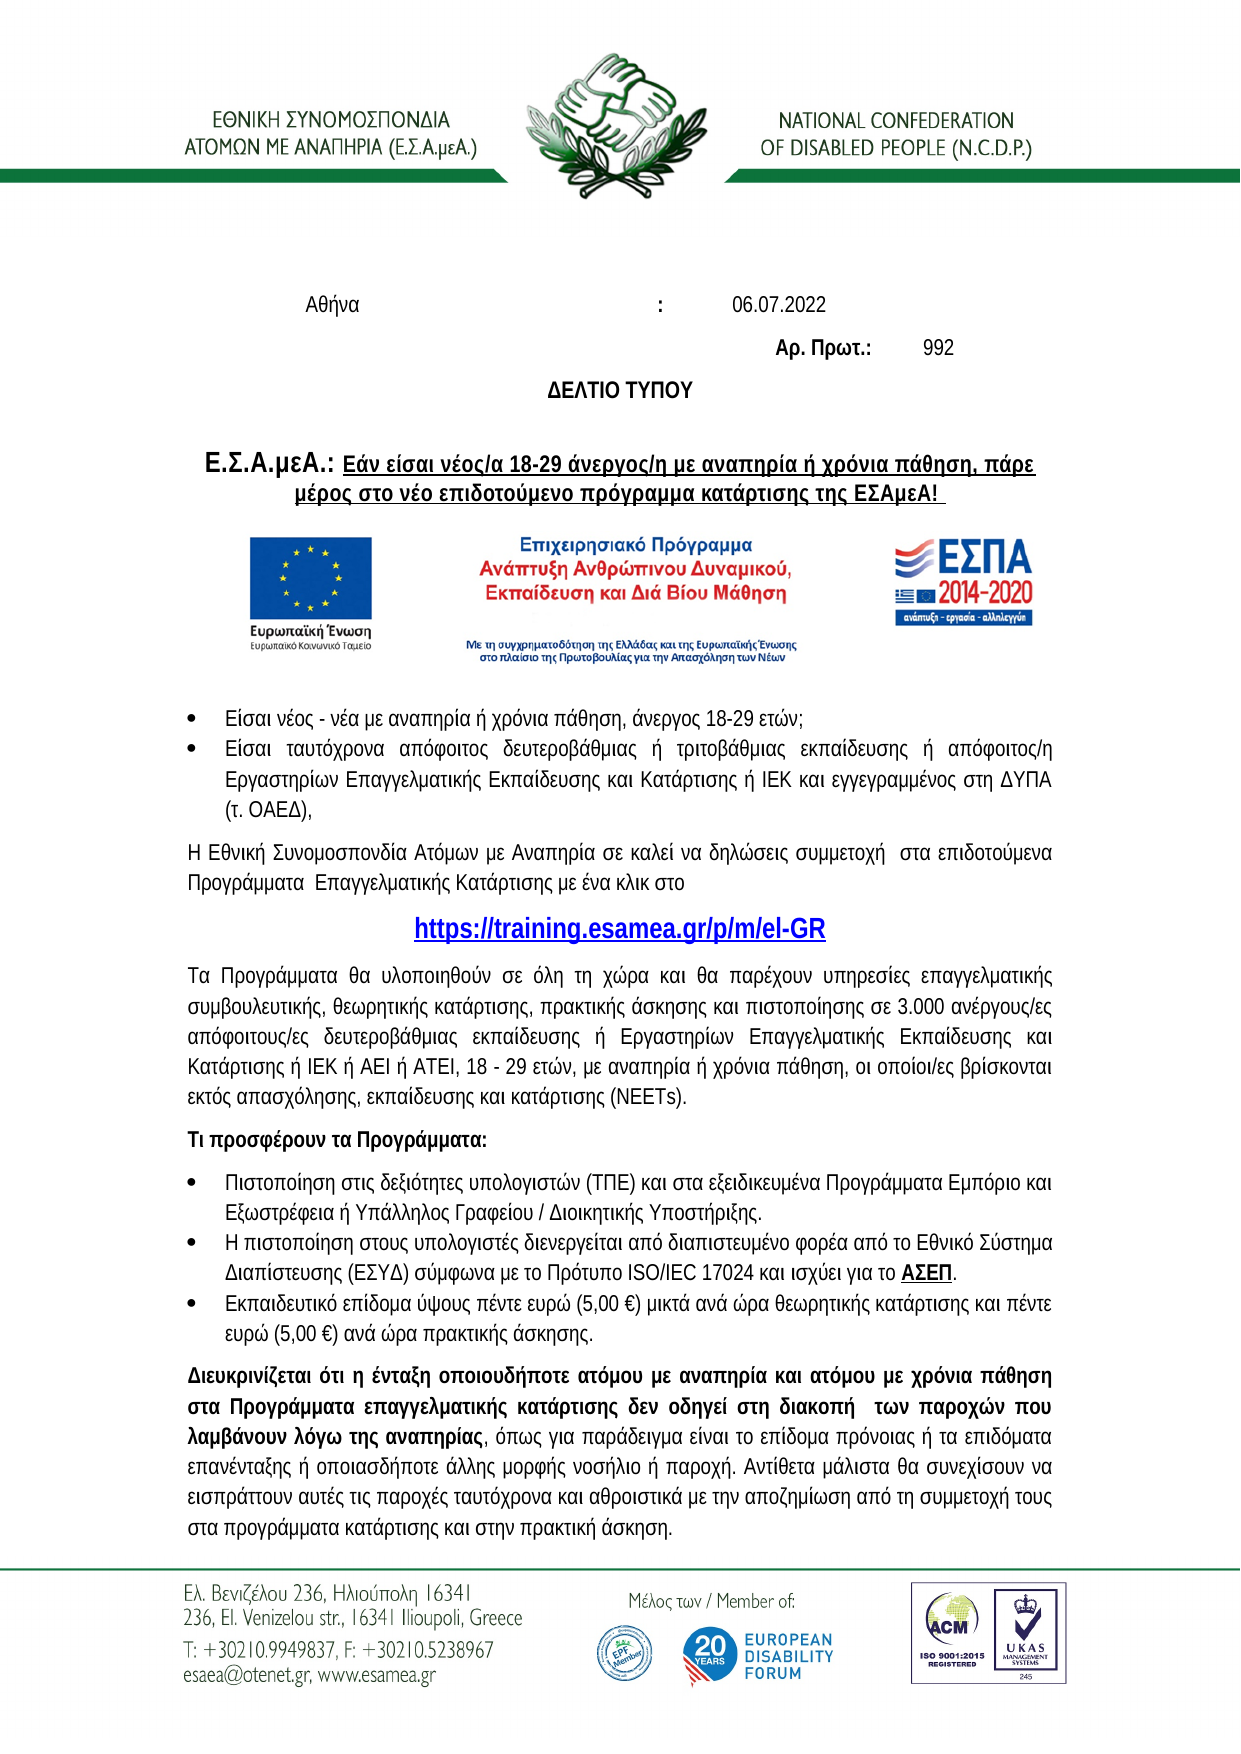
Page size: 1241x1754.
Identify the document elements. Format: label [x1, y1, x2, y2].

picture [242, 531, 1036, 667]
picture [0, 0, 1240, 237]
picture [0, 1556, 1240, 1738]
